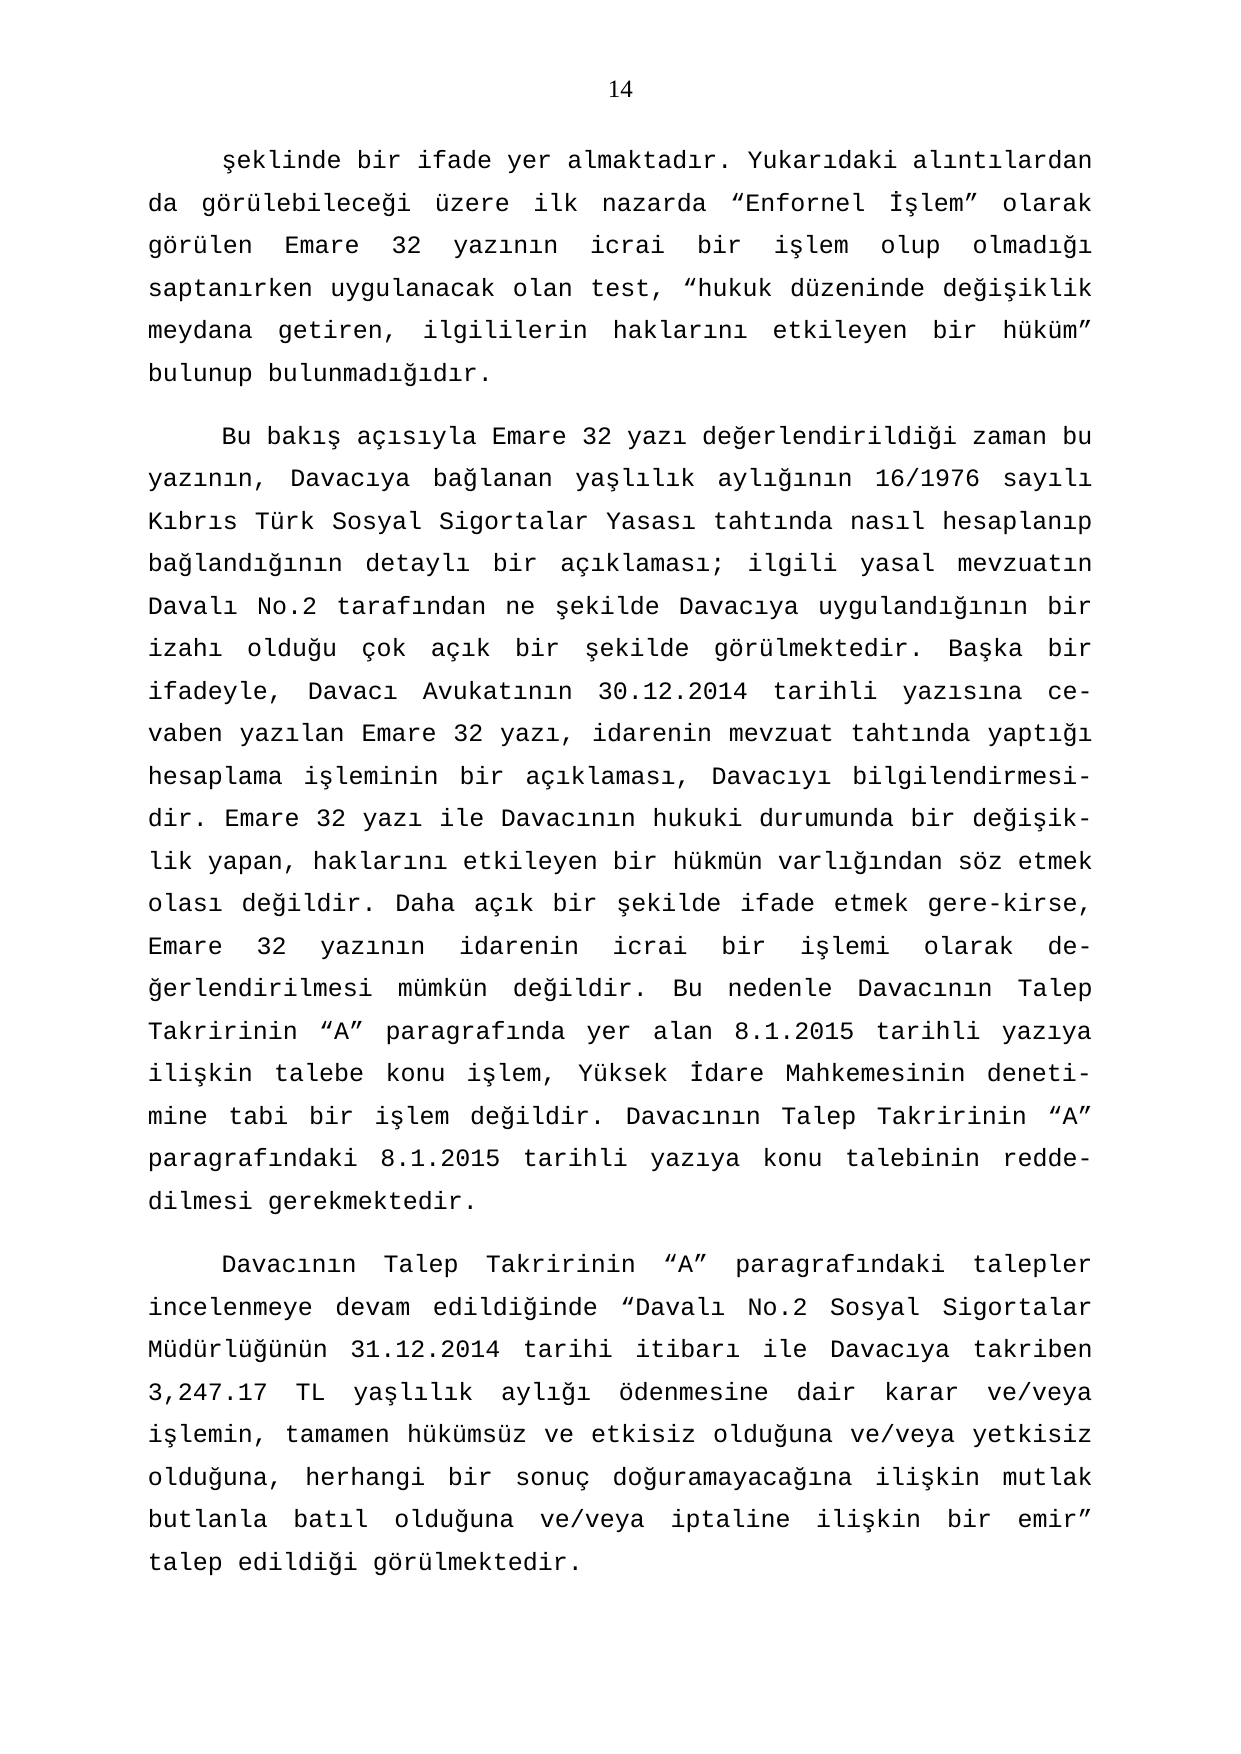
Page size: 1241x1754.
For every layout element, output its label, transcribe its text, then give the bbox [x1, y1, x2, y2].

text Davacının Talep Takririnin “A” paragrafındaki talepler incelenmeye devam edildiğinde “Davalı No.2 Sosyal Sigortalar Müdürlüğünün 31.12.2014 tarihi itibarı ile Davacıya takriben 3,247.17 TL yaşlılık aylığı ödenmesine dair karar ve/veya işlemin, tamamen hükümsüz ve etkisiz olduğuna ve/veya yetkisiz olduğuna, herhangi bir sonuç doğuramayacağına ilişkin mutlak butlanla batıl olduğuna ve/veya iptaline ilişkin bir emir” talep edildiği görülmektedir. [148, 1252, 1093, 1578]
text şeklinde bir ifade yer almaktadır. Yukarıdaki alıntılardan da görülebileceği üzere ilk nazarda “Enfornel İşlem” olarak görülen Emare 32 yazının icrai bir işlem olup olmadığı saptanırken uygulanacak olan test, “hukuk düzeninde değişiklik meydana getiren, ilgililerin haklarını etkileyen bir hüküm” bulunup bulunmadığıdır. [148, 148, 1093, 388]
text Bu bakış açısıyla Emare 32 yazı değerlendirildiği zaman bu yazının, Davacıya bağlanan yaşlılık aylığının 16/1976 sayılı Kıbrıs Türk Sosyal Sigortalar Yasası tahtında nasıl hesaplanıp bağlandığının detaylı bir açıklaması; ilgili yasal mevzuatın Davalı No.2 tarafından ne şekilde Davacıya uygulandığının bir izahı olduğu çok açık bir şekilde görülmektedir. Başka bir ifadeyle, Davacı Avukatının 30.12.2014 tarihli yazısına ce-vaben yazılan Emare 32 yazı, idarenin mevzuat tahtında yaptığı hesaplama işleminin bir açıklaması, Davacıyı bilgilendirmesi-dir. Emare 32 yazı ile Davacının hukuki durumunda bir değişik-lik yapan, haklarını etkileyen bir hükmün varlığından söz etmek olası değildir. Daha açık bir şekilde ifade etmek gere-kirse, Emare 32 yazının idarenin icrai bir işlemi olarak de-ğerlendirilmesi mümkün değildir. Bu nedenle Davacının Talep Takririnin “A” paragrafında yer alan 8.1.2015 tarihli yazıya ilişkin talebe konu işlem, Yüksek İdare Mahkemesinin deneti-mine tabi bir işlem değildir. Davacının Talep Takririnin “A” paragrafındaki 8.1.2015 tarihli yazıya konu talebinin redde-dilmesi gerekmektedir. [148, 423, 1093, 1217]
